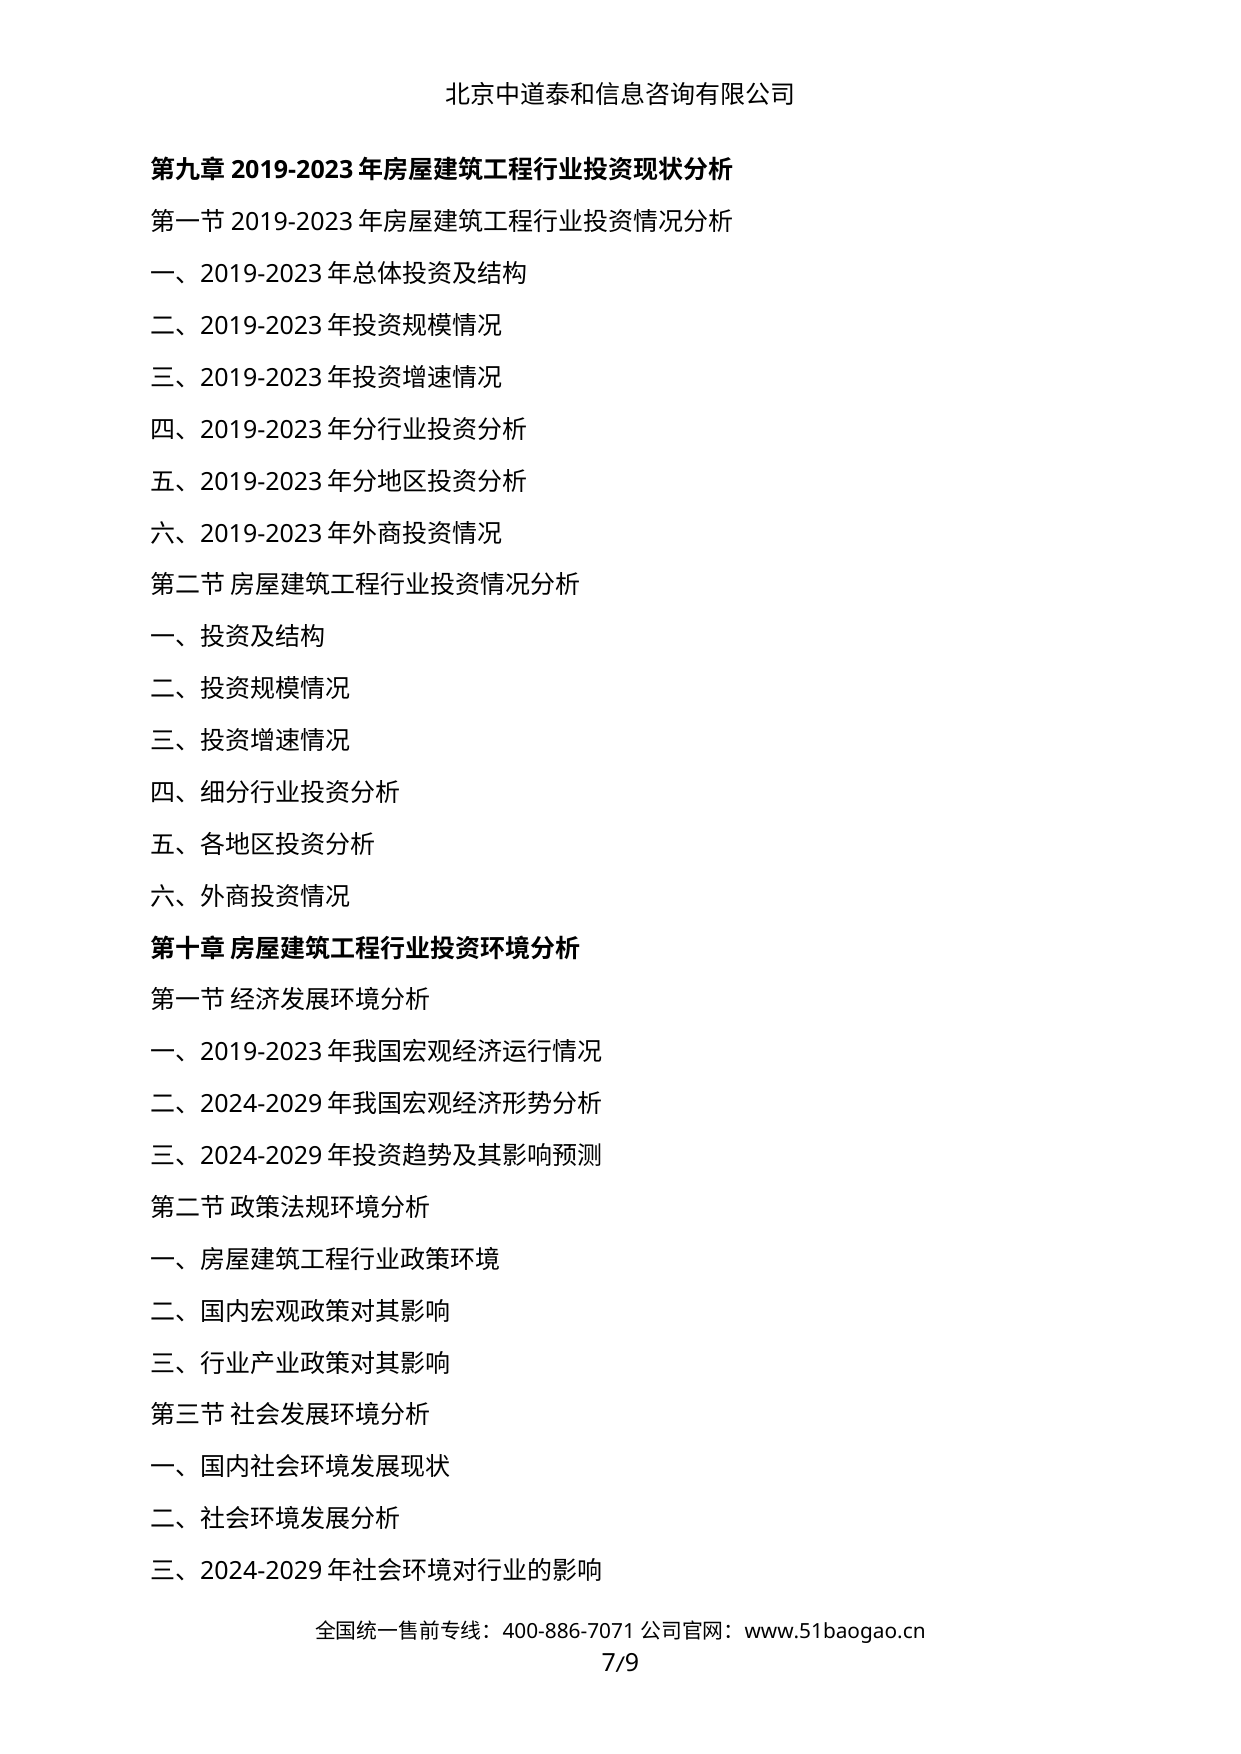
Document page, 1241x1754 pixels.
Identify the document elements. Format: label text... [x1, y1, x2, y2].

text 三、2024-2029年投资趋势及其影响预测 [150, 1136, 1090, 1172]
text 三、行业产业政策对其影响 [150, 1343, 1090, 1379]
text 第十章 房屋建筑工程行业投资环境分析 [150, 928, 1090, 964]
text 二、2019-2023年投资规模情况 [150, 306, 1090, 342]
text 一、投资及结构 [150, 617, 1090, 653]
text 第一节 2019-2023年房屋建筑工程行业投资情况分析 [150, 202, 1090, 238]
text 第三节 社会发展环境分析 [150, 1395, 1090, 1431]
text 二、国内宏观政策对其影响 [150, 1291, 1090, 1327]
text 六、外商投资情况 [150, 876, 1090, 912]
text 五、2019-2023年分地区投资分析 [150, 461, 1090, 497]
text 四、细分行业投资分析 [150, 772, 1090, 809]
text 一、2019-2023年我国宏观经济运行情况 [150, 1032, 1090, 1068]
text 二、投资规模情况 [150, 669, 1090, 705]
text 三、2019-2023年投资增速情况 [150, 357, 1090, 394]
text 第一节 经济发展环境分析 [150, 980, 1090, 1016]
text 一、房屋建筑工程行业政策环境 [150, 1239, 1090, 1276]
text 第二节 房屋建筑工程行业投资情况分析 [150, 565, 1090, 601]
text 第九章 2019-2023年房屋建筑工程行业投资现状分析 [150, 150, 1090, 186]
text 一、国内社会环境发展现状 [150, 1447, 1090, 1483]
text 三、投资增速情况 [150, 721, 1090, 757]
text 三、2024-2029年社会环境对行业的影响 [150, 1551, 1090, 1587]
text 二、社会环境发展分析 [150, 1499, 1090, 1535]
text 一、2019-2023年总体投资及结构 [150, 254, 1090, 290]
text 第二节 政策法规环境分析 [150, 1187, 1090, 1224]
text 四、2019-2023年分行业投资分析 [150, 409, 1090, 446]
text 二、2024-2029年我国宏观经济形势分析 [150, 1084, 1090, 1120]
text 五、各地区投资分析 [150, 824, 1090, 861]
text 六、2019-2023年外商投资情况 [150, 513, 1090, 549]
